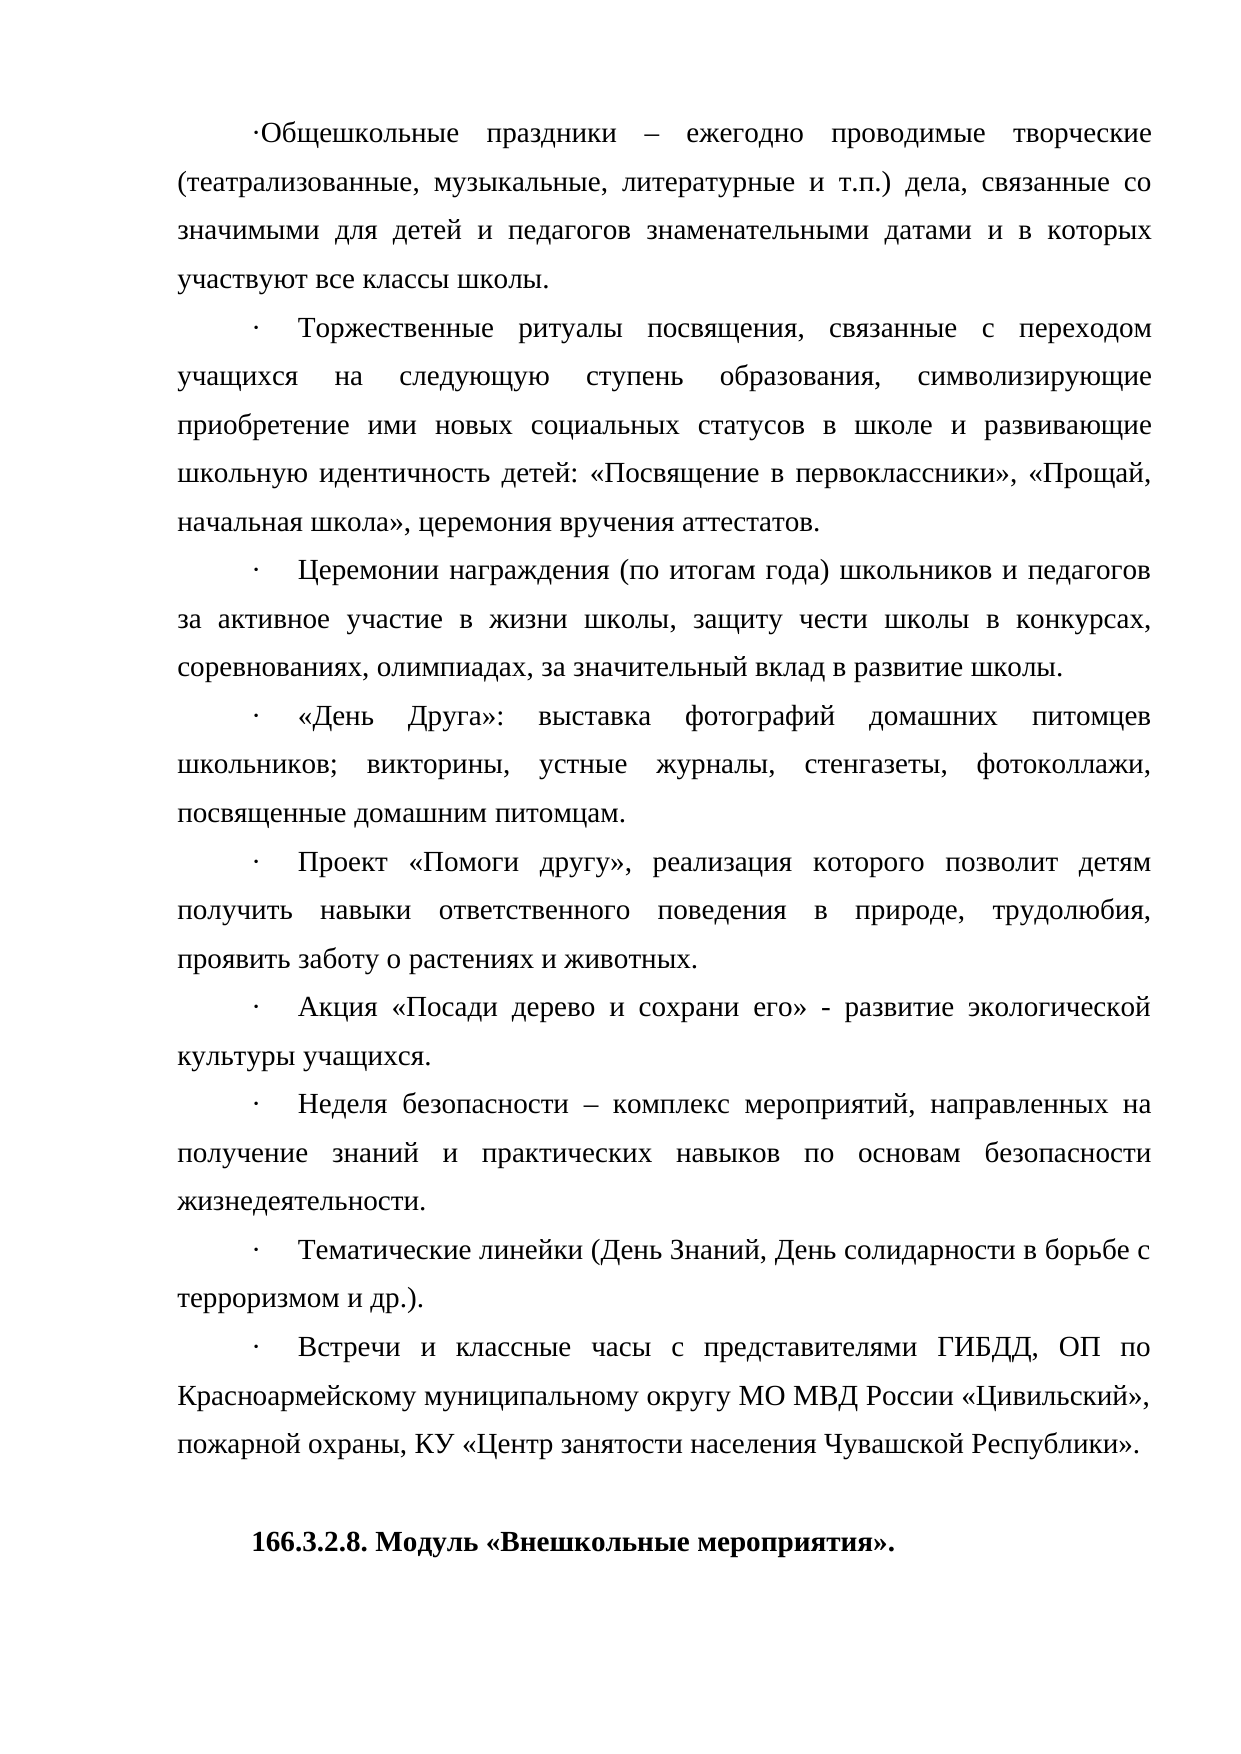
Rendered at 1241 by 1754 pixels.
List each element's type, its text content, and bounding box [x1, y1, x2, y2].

list Тематические линейки (День Знаний, День солидарности в борьбе с терроризмом и др.). [177, 1232, 1151, 1314]
list Встречи и классные часы с представителями ГИБДД, ОП по Красноармейскому муниципальному округу МО МВД России «Цивильский», пожарной охраны, КУ «Центр занятости населения Чувашской Республики». [177, 1329, 1151, 1460]
list «День Друга»: выставка фотографий домашних питомцев школьников; викторины, устные журналы, стенгазеты, фотоколлажи, посвященные домашним питомцам. [177, 698, 1151, 829]
subtitle Модуль «Внешкольные мероприятия». [251, 1524, 1219, 1558]
list Неделя безопасности – комплекс мероприятий, направленных на получение знаний и практических навыков по основам безопасности жизнедеятельности. [177, 1086, 1152, 1217]
text ·Общешкольные праздники – ежегодно проводимые творческие (театрализованные, музыкальные, литературные и т.п.) дела, связанные со значимыми для детей и педагогов знаменательными датами и в которых участвуют все классы школы. [177, 115, 1152, 294]
list Церемонии награждения (по итогам года) школьников и педагогов за активное участие в жизни школы, защиту чести школы в конкурсах, соревнованиях, олимпиадах, за значительный вклад в развитие школы. [177, 552, 1151, 683]
list Торжественные ритуалы посвящения, связанные с переходом учащихся на следующую ступень образования, символизирующие приобретение ими новых социальных статусов в школе и развивающие школьную идентичность детей: «Посвящение в первоклассники», «Прощай, начальная школа», церемония вручения аттестатов. [177, 310, 1152, 537]
list Акция «Посади дерево и сохрани его» - развитие экологической культуры учащихся. [177, 989, 1152, 1071]
list Проект «Помоги другу», реализация которого позволит детям получить навыки ответственного поведения в природе, трудолюбия, проявить заботу о растениях и животных. [177, 844, 1151, 974]
